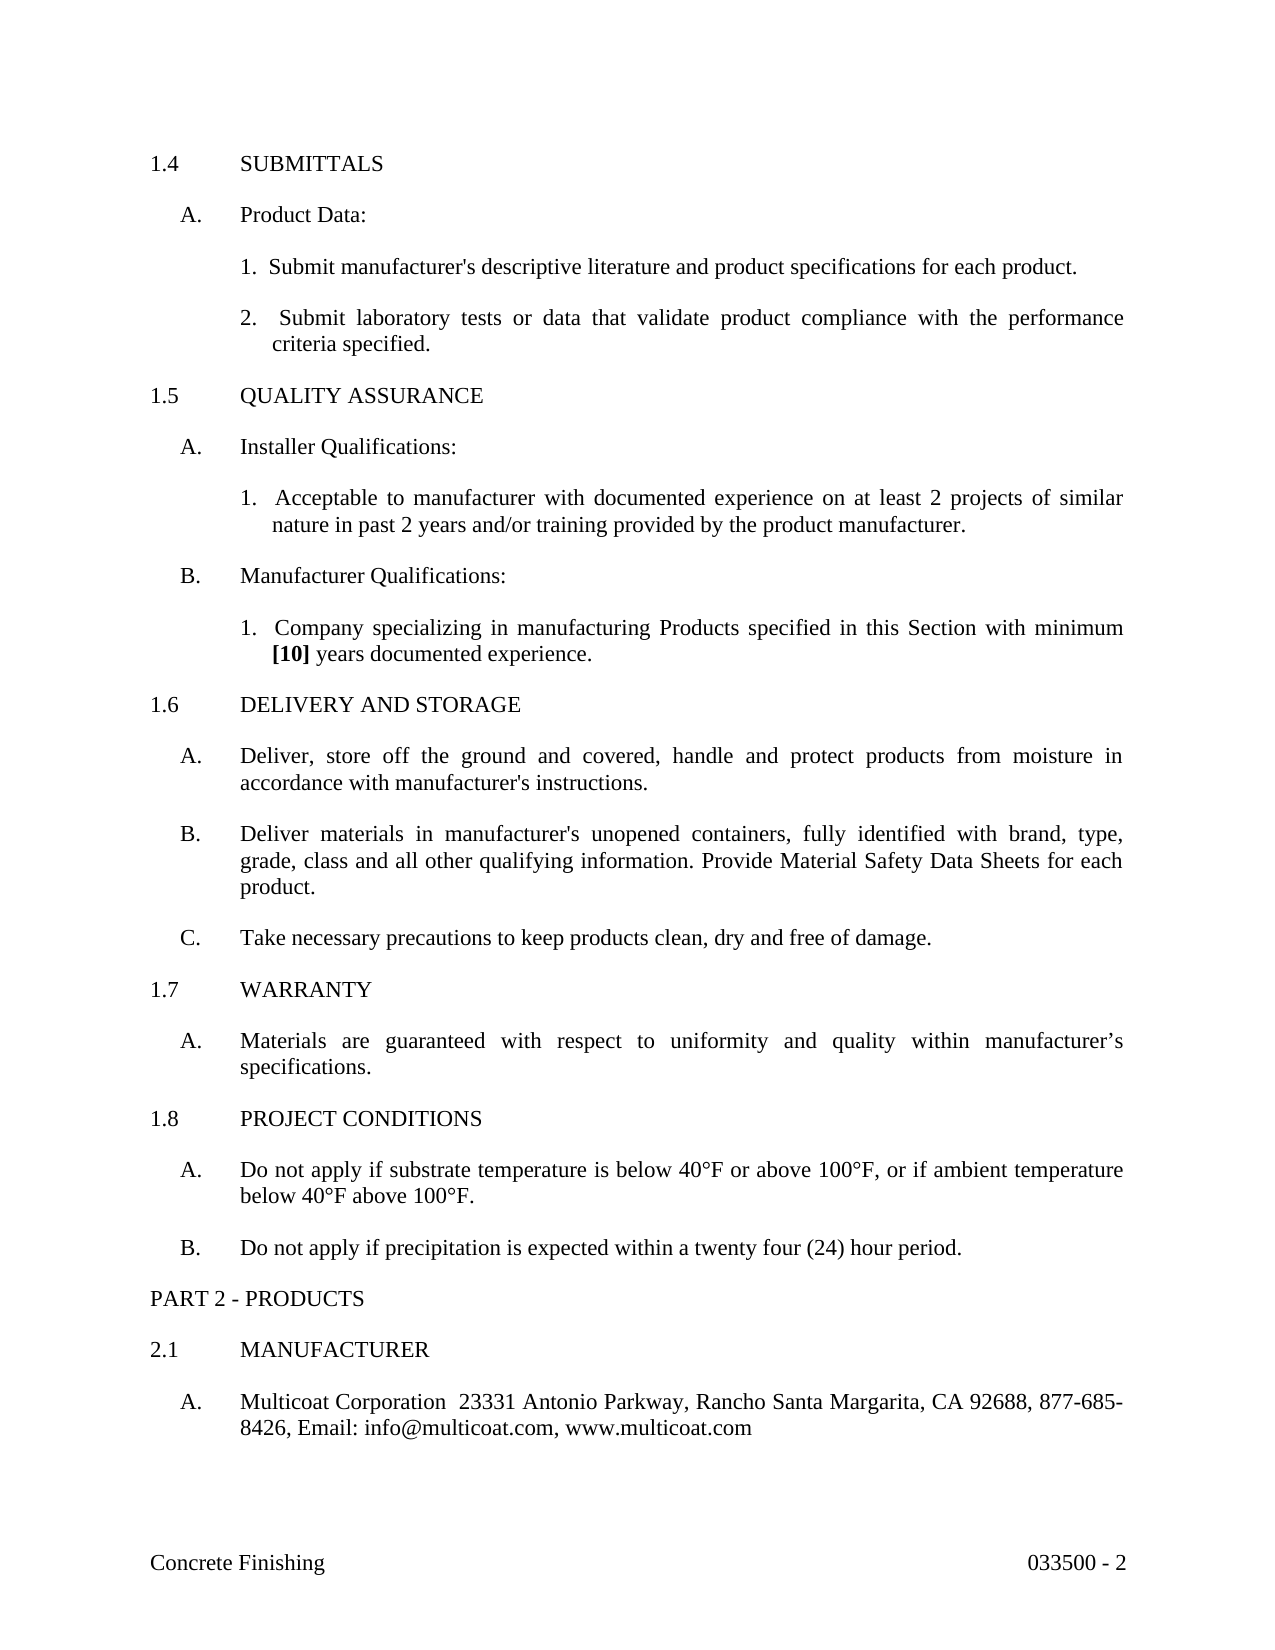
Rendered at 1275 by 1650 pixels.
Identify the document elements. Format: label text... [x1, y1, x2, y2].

list Materials are guaranteed with respect to uniformity and quality within manufacturer’s specifications. [180, 1027, 1125, 1080]
text PROJECT CONDITIONS [150, 1105, 1125, 1131]
text SUBMITTALS [150, 150, 1125, 176]
text WARRANTY [150, 976, 1125, 1002]
text Deliver materials in manufacturer's unopened containers, fully identified with brand, type, grade, class and all other qualifying information. Provide Material Safety Data Sheets for each product. [180, 820, 1125, 899]
text Do not apply if substrate temperature is below 40°F or above 100°F, or if ambient temperature below 40°F above 100°F. [180, 1156, 1125, 1209]
text DELIVERY AND STORAGE [150, 691, 1125, 718]
list 1. Submit manufacturer's descriptive literature and product specifications for each product. [240, 253, 1125, 279]
text PRODUCTS [150, 1285, 1125, 1312]
list 2. Submit laboratory tests or data that validate product compliance with the performance criteria specified. [240, 304, 1125, 357]
list 1. Company specializing in manufacturing Products specified in this Section with minimum [10] years documented experience. [240, 613, 1125, 666]
text Manufacturer Qualifications: [180, 562, 1125, 588]
text Take necessary precautions to keep products clean, dry and free of damage. [180, 924, 1125, 951]
list 1. Acceptable to manufacturer with documented experience on at least 2 projects of similar nature in past 2 years and/or training provided by the product manufacturer. [240, 484, 1125, 537]
text Product Data: [180, 201, 1125, 228]
text Do not apply if precipitation is expected within a twenty four (24) hour period. [180, 1234, 1125, 1260]
text Deliver, store off the ground and covered, handle and protect products from moisture in accordance with manufacturer's instructions. [180, 743, 1125, 795]
text MANUFACTURER [150, 1337, 1125, 1363]
list Installer Qualifications: [180, 433, 1125, 459]
text Multicoat Corporation 23331 Antonio Parkway, Rancho Santa Margarita, CA 92688, 877-685-8426, Email: info@multicoat.com, www.multicoat.com [180, 1388, 1125, 1441]
text QUALITY ASSURANCE [150, 382, 1125, 408]
